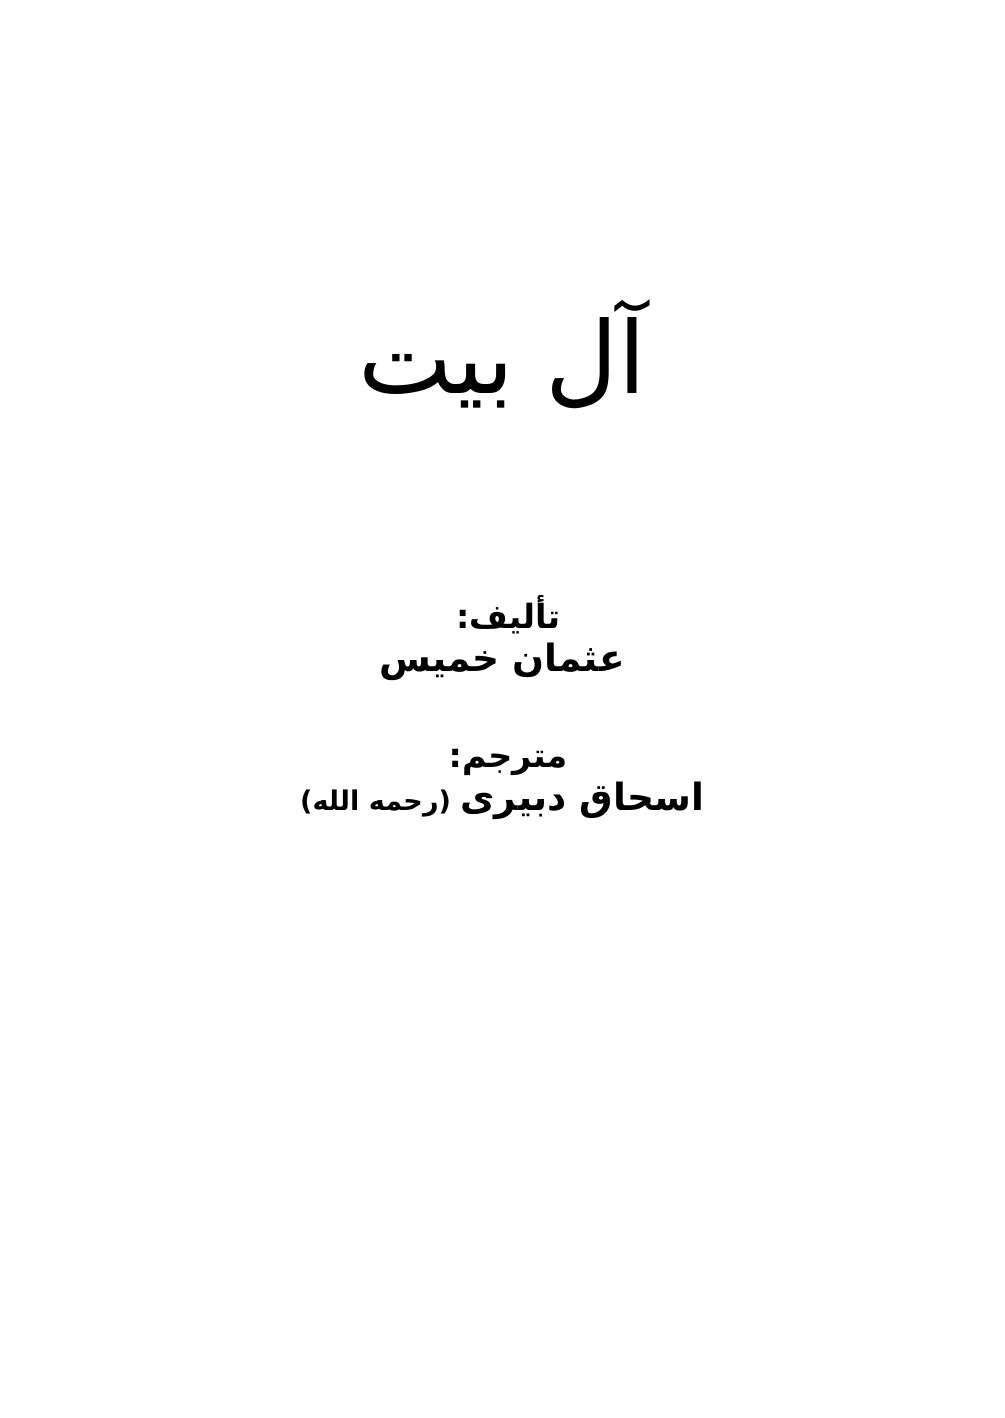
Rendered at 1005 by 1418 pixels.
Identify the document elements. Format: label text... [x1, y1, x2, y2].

text تأليف: [112, 597, 892, 636]
text عثمان خمیس [112, 636, 892, 680]
text اسحاق دبیری (رحمه الله) [112, 775, 892, 819]
text آل بیت [112, 301, 892, 418]
text مترجم: [112, 737, 892, 775]
